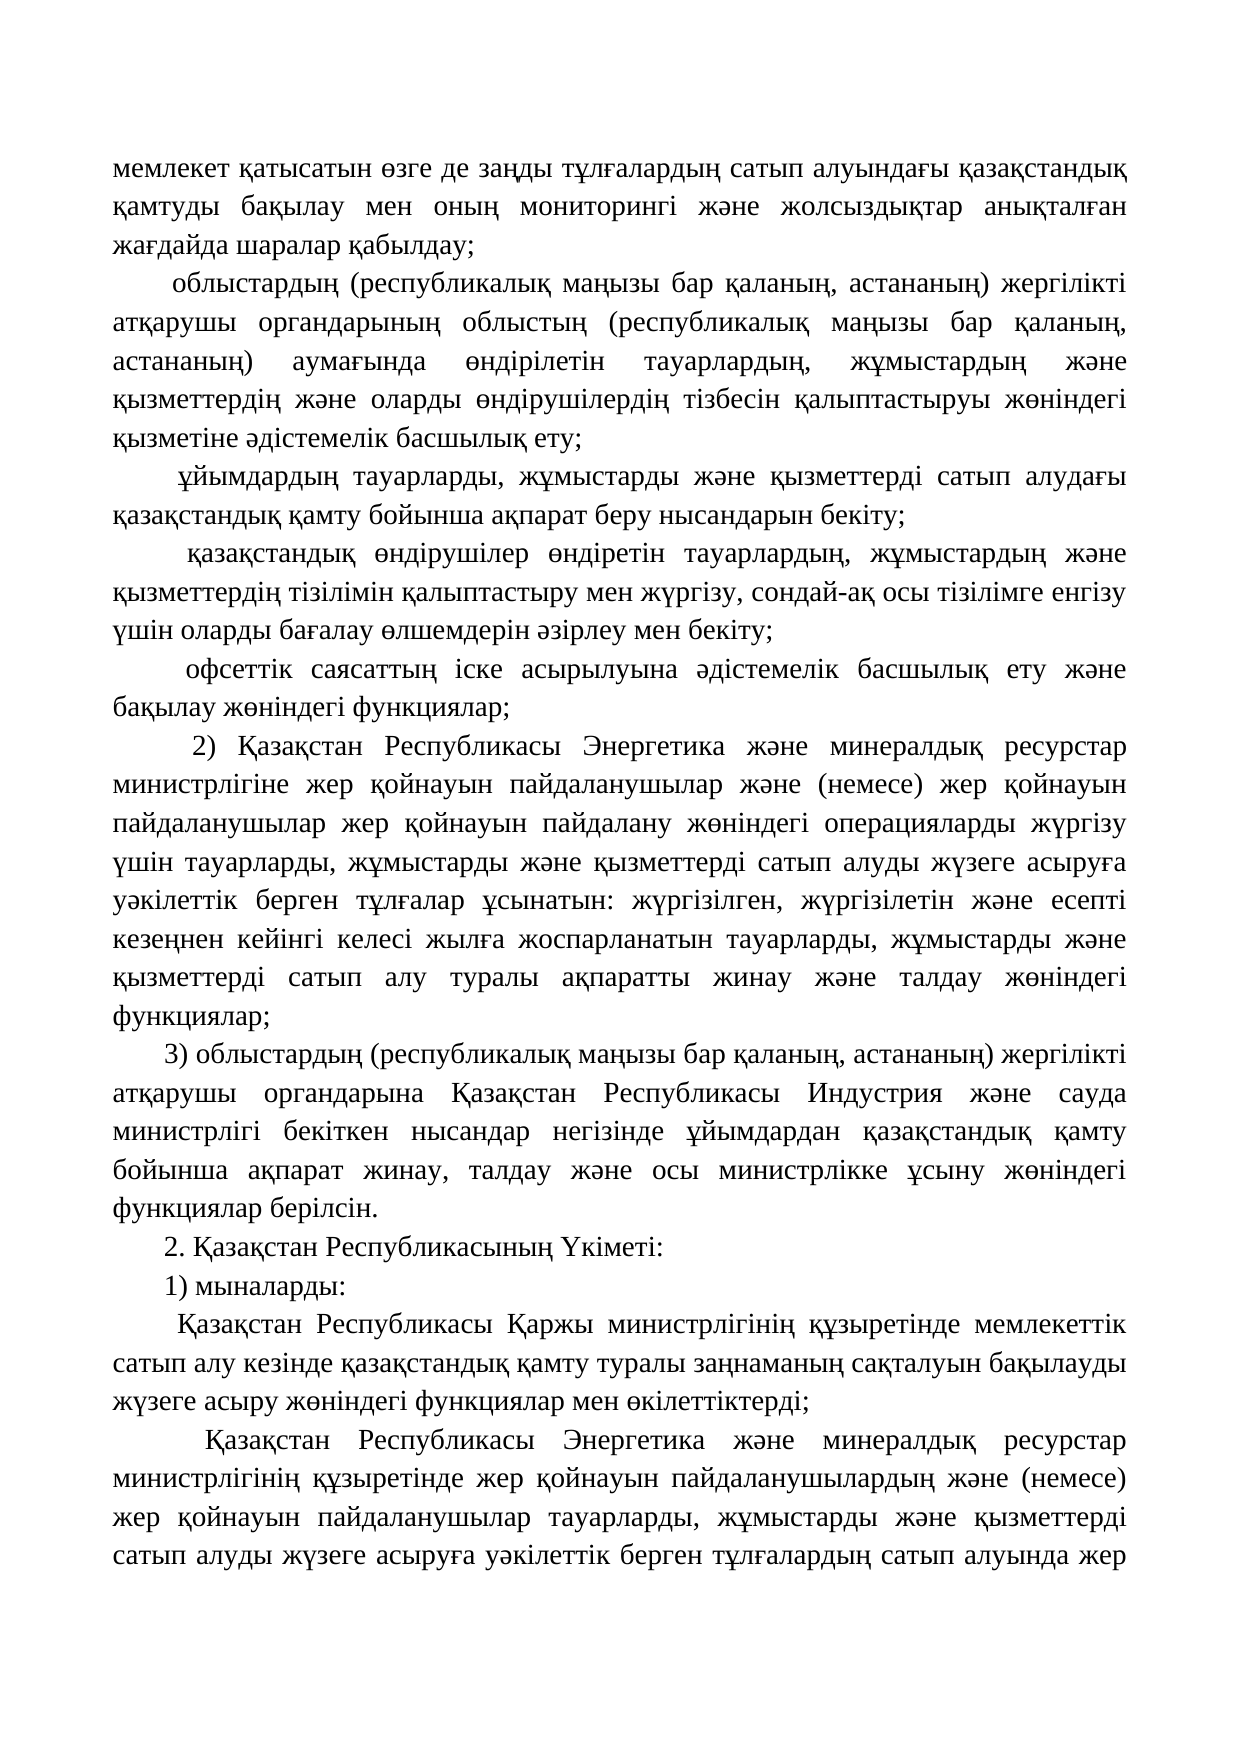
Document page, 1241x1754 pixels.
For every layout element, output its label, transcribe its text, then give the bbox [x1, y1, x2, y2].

text облыстардың (республикалық маңызы бар қаланың, астананың) жергілікті атқарушы органдарының облыстың (республикалық маңызы бар қаланың, астананың) аумағында өндірілетін тауарлардың, жұмыстардың және қызметтердің және оларды өндірушілердің тізбесін қалыптастыруы жөніндегі қызметіне әдістемелік басшылық ету; [112, 266, 1128, 453]
text ұйымдардың тауарларды, жұмыстарды және қызметтерді сатып алудағы қазақстандық қамту бойынша ақпарат беру нысандарын бекіту; [112, 458, 1128, 530]
text 2. Қазақстан Республикасының Үкіметі: [112, 1229, 1128, 1263]
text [112, 150, 1128, 261]
text Қазақстан Республикасы Қаржы министрлігінің құзыретінде мемлекеттік сатып алу кезінде қазақстандық қамту туралы заңнаманың сақталуын бақылауды жүзеге асыру жөніндегі функциялар мен өкілеттіктерді; [112, 1306, 1128, 1417]
text офсеттік саясаттың іске асырылуына әдістемелік басшылық ету және бақылау жөніндегі функциялар; [112, 651, 1128, 723]
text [112, 1422, 1128, 1571]
text қазақстандық өндірушілер өндіретін тауарлардың, жұмыстардың және қызметтердің тізілімін қалыптастыру мен жүргізу, сондай-ақ осы тізілімге енгізу үшін оларды бағалау өлшемдерін әзірлеу мен бекіту; [112, 535, 1128, 646]
text 1) мыналарды: [112, 1268, 1128, 1301]
text 2) Қазақстан Республикасы Энергетика және минералдық ресурстар министрлігіне жер қойнауын пайдаланушылар және (немесе) жер қойнауын пайдаланушылар жер қойнауын пайдалану жөніндегі операцияларды жүргізу үшін тауарларды, жұмыстарды және қызметтерді сатып алуды жүзеге асыруға уәкілеттік берген тұлғалар ұсынатын: жүргізілген, жүргізілетін және есепті кезеңнен кейінгі келесі жылға жоспарланатын тауарларды, жұмыстарды және қызметтерді сатып алу туралы ақпаратты жинау және талдау жөніндегі функциялар; [112, 728, 1128, 1031]
text 3) облыстардың (республикалық маңызы бар қаланың, астананың) жергілікті атқарушы органдарына Қазақстан Республикасы Индустрия және сауда министрлігі бекіткен нысандар негізінде ұйымдардан қазақстандық қамту бойынша ақпарат жинау, талдау және осы министрлікке ұсыну жөніндегі функциялар берілсін. [112, 1036, 1128, 1224]
